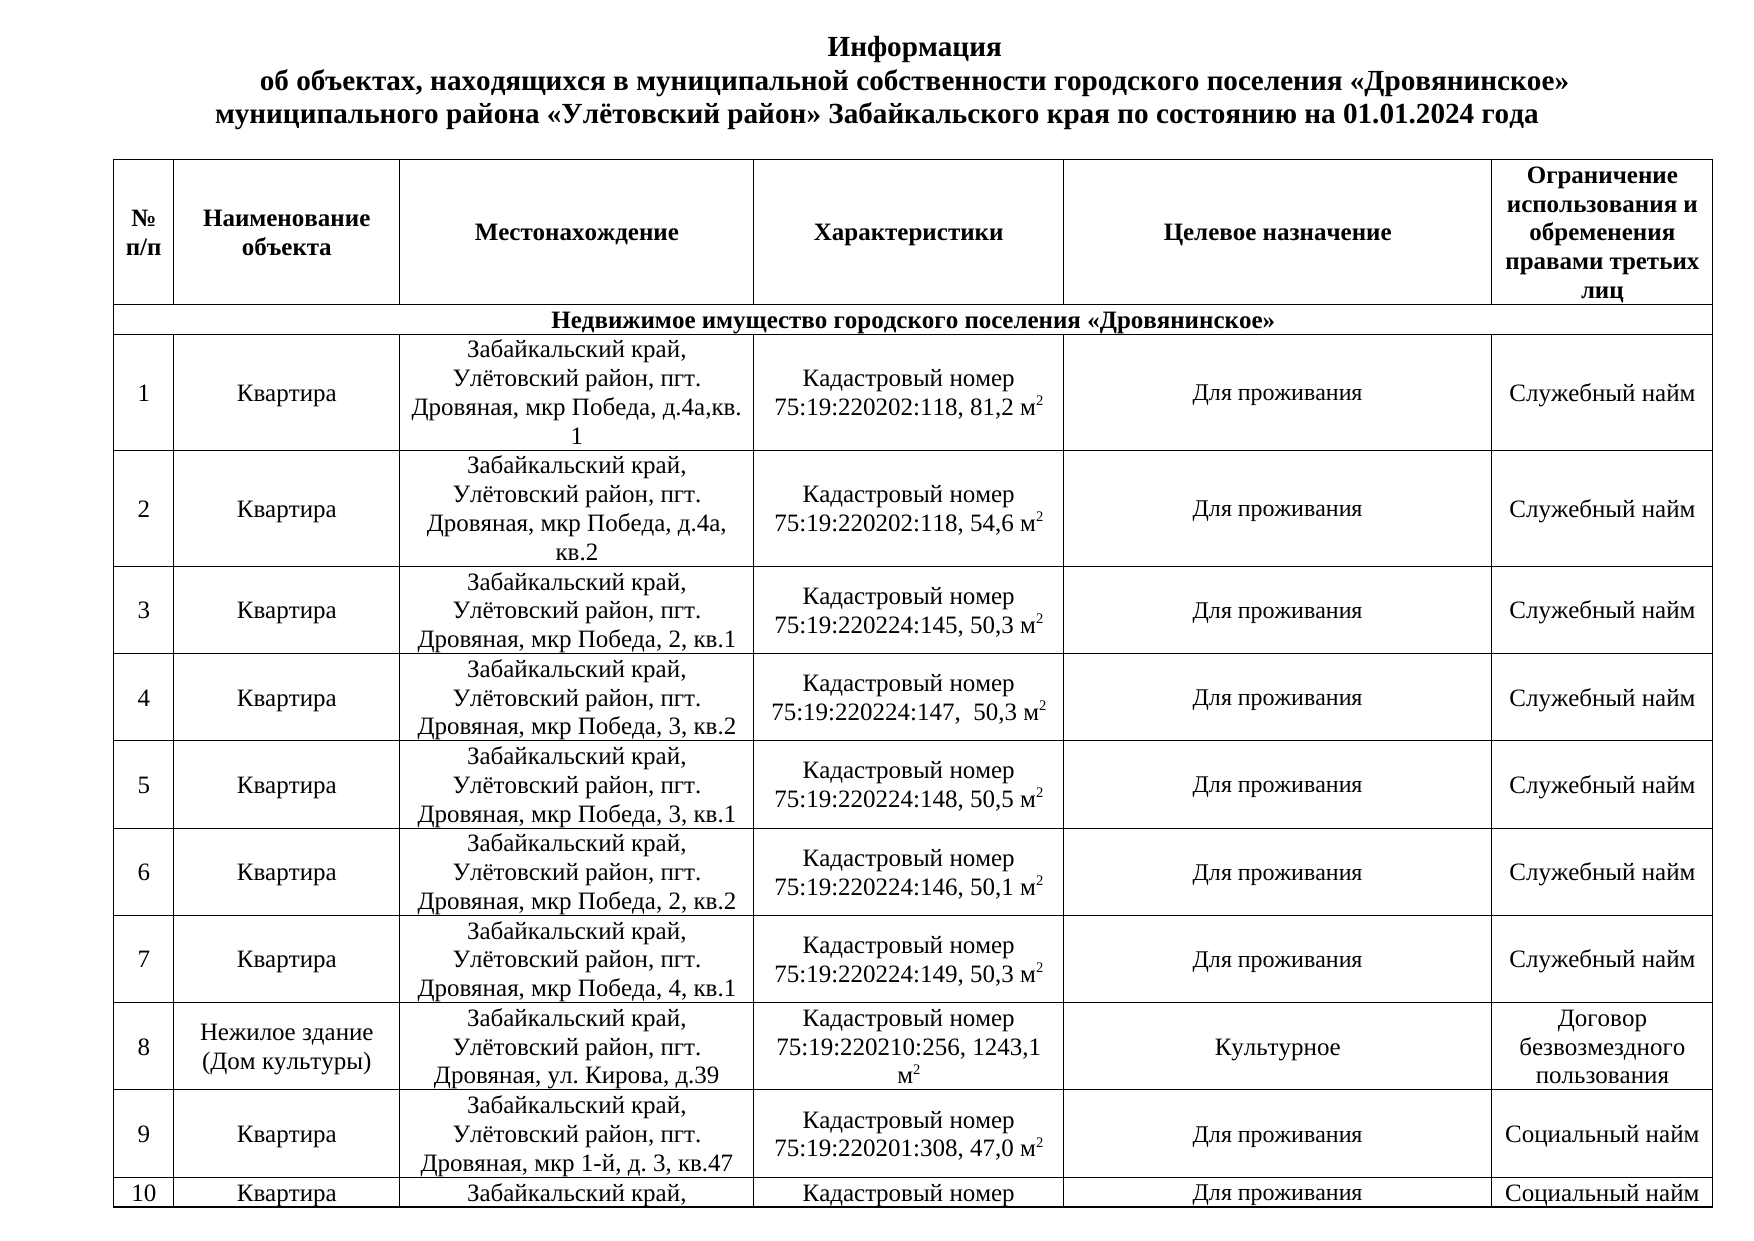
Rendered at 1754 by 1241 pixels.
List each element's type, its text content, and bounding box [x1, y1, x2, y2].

table_header № п/п [114, 160, 173, 304]
table_cell Квартира [174, 1090, 399, 1177]
table_cell Служебный найм [1492, 567, 1712, 653]
table_cell 3 [114, 567, 173, 653]
table_cell Забайкальский край, Улётовский район, пгт. Дровяная, мкр Победа, д.4а, кв.2 [400, 451, 753, 566]
table_cell Кадастровый номер 75:19:220210:256, 1243,1 м2 [754, 1003, 1063, 1089]
text Информация [118, 29, 1636, 63]
table_cell Нежилое здание (Дом культуры) [174, 1003, 399, 1089]
table_cell Недвижимое имущество городского поселения «Дровянинское» [114, 305, 1712, 333]
text об объектах, находящихся в муниципальной собственности городского поселения «Дровянинское» муниципального района «Улётовский район» Забайкальского края по состоянию на 01.01.2024 года [118, 63, 1636, 130]
table_cell Кадастровый номер 75:19:220202:118, 54,6 м2 [754, 451, 1063, 566]
table_cell Договор безвозмездного пользования [1492, 1003, 1712, 1089]
table_cell Для проживания [1064, 567, 1491, 653]
table_cell Для проживания [1064, 741, 1491, 827]
table_cell Забайкальский край, Улётовский район, пгт. Дровяная, мкр Победа, 2, кв.2 [400, 829, 753, 915]
table_cell Кадастровый номер 75:19:220224:147, 50,3 м2 [754, 654, 1063, 740]
table_cell Квартира [174, 567, 399, 653]
table_cell Кадастровый номер 75:19:220224:148, 50,5 м2 [754, 741, 1063, 827]
table_cell Для проживания [1064, 916, 1491, 1002]
table_cell Кадастровый номер 75:19:220202:118, 81,2 м2 [754, 335, 1063, 449]
table_header Характеристики [754, 160, 1063, 304]
table_cell Для проживания [1064, 654, 1491, 740]
table_cell Квартира [174, 829, 399, 915]
table_cell Забайкальский край, Улётовский район, пгт. Дровяная, мкр Победа, 3, кв.2 [400, 654, 753, 740]
table_cell 7 [114, 916, 173, 1002]
table_cell Кадастровый номер 75:19:220224:146, 50,1 м2 [754, 829, 1063, 915]
table_cell Квартира [174, 654, 399, 740]
table_header Целевое назначение [1064, 160, 1491, 304]
table_cell Квартира [174, 335, 399, 449]
table_cell Кадастровый номер 75:19:220224:149, 50,3 м2 [754, 916, 1063, 1002]
table_cell Забайкальский край, Улётовский район, пгт. Дровяная, мкр Победа, д.4а,кв. 1 [400, 335, 753, 449]
table_cell Для проживания [1064, 829, 1491, 915]
table_cell 6 [114, 829, 173, 915]
table_cell Для проживания [1064, 451, 1491, 566]
table_cell Для проживания [1064, 1090, 1491, 1177]
table_cell Служебный найм [1492, 741, 1712, 827]
table_cell Кадастровый номер 75:19:220224:145, 50,3 м2 [754, 567, 1063, 653]
table_cell Забайкальский край, Улётовский район, пгт. Дровяная, ул. Кирова, д.39 [400, 1003, 753, 1089]
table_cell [400, 1178, 753, 1206]
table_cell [754, 1178, 1063, 1206]
table_header Ограничение использования и обременения правами третьих лиц [1492, 160, 1712, 304]
table_cell Служебный найм [1492, 654, 1712, 740]
table_cell 10 [114, 1178, 173, 1206]
table_cell 2 [114, 451, 173, 566]
table_cell 9 [114, 1090, 173, 1177]
table_header Наименование объекта [174, 160, 399, 304]
table_cell Служебный найм [1492, 451, 1712, 566]
table_cell Кадастровый номер 75:19:220201:308, 47,0 м2 [754, 1090, 1063, 1177]
table_cell Квартира [174, 451, 399, 566]
table_cell Служебный найм [1492, 916, 1712, 1002]
table_cell Служебный найм [1492, 829, 1712, 915]
table_cell 8 [114, 1003, 173, 1089]
table_cell Для проживания [1064, 1178, 1491, 1206]
table_cell Забайкальский край, Улётовский район, пгт. Дровяная, мкр Победа, 2, кв.1 [400, 567, 753, 653]
table_cell Социальный найм [1492, 1090, 1712, 1177]
table_cell Забайкальский край, Улётовский район, пгт. Дровяная, мкр 1-й, д. 3, кв.47 [400, 1090, 753, 1177]
table_cell Для проживания [1064, 335, 1491, 449]
table_cell Квартира [174, 741, 399, 827]
table_cell 4 [114, 654, 173, 740]
table_header Местонахождение [400, 160, 753, 304]
table_cell Социальный найм [1492, 1178, 1712, 1206]
table_cell Квартира [174, 1178, 399, 1206]
table_cell Забайкальский край, Улётовский район, пгт. Дровяная, мкр Победа, 3, кв.1 [400, 741, 753, 827]
table_cell 5 [114, 741, 173, 827]
table_cell Забайкальский край, Улётовский район, пгт. Дровяная, мкр Победа, 4, кв.1 [400, 916, 753, 1002]
table_cell Служебный найм [1492, 335, 1712, 449]
table_cell Квартира [174, 916, 399, 1002]
table_cell Культурное [1064, 1003, 1491, 1089]
table_cell 1 [114, 335, 173, 449]
